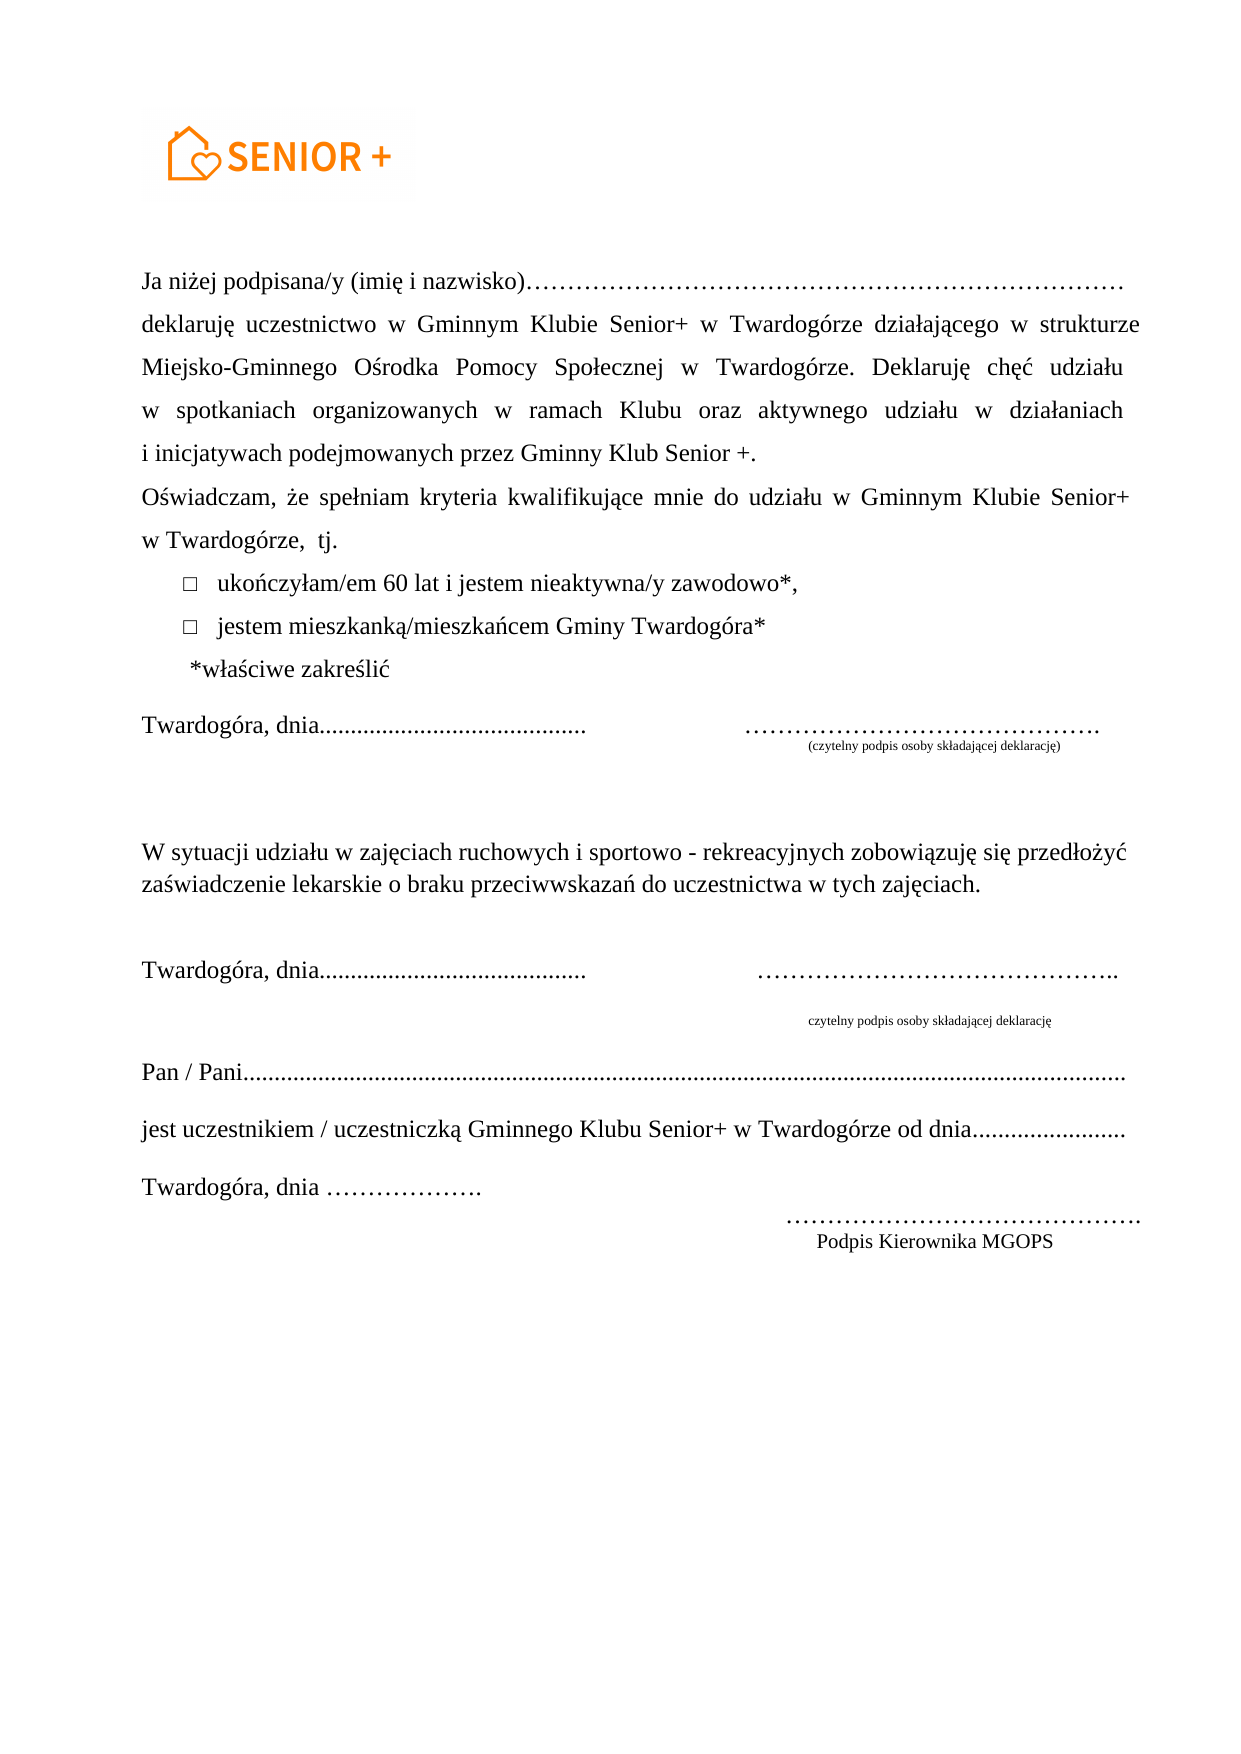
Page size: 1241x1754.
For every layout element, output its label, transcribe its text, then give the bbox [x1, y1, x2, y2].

list jestem mieszkanką/mieszkańcem Gminy Twardogóra* [141, 611, 1141, 640]
picture [141, 107, 417, 202]
text Twardogóra, dnia ……………………………………. [141, 710, 1141, 738]
text Pan / Pani [141, 1057, 1141, 1085]
text czytelny podpis osoby składającej deklarację [808, 1012, 1141, 1028]
text deklaruję uczestnictwo w Gminnym Klubie Senior+ w Twardogórze działającego w strukturze Miejsko-Gminnego Ośrodka Pomocy Społecznej w Twardogórze. Deklaruję chęć udziału w spotkaniach organizowanych w ramach Klubu oraz aktywnego udziału w działaniach i inicjatywach podejmowanych przez Gminny Klub Senior +. [141, 309, 1141, 467]
text jest uczestnikiem / uczestniczką Gminnego Klubu Senior+ w Twardogórze od dnia [141, 1114, 1141, 1143]
text Twardogóra, dnia ………………. [141, 1172, 1141, 1200]
text Ja niżej podpisana/y (imię i nazwisko)……………………………………………………………… [141, 266, 1141, 295]
list ukończyłam/em 60 lat i jestem nieaktywna/y zawodowo*, [141, 568, 1141, 597]
text W sytuacji udziału w zajęciach ruchowych i sportowo - rekreacyjnych zobowiązuję się przedłożyć zaświadczenie lekarskie o braku przeciwwskazań do uczestnictwa w tych zajęciach. [141, 837, 1141, 898]
text Twardogóra, dnia …………………………………….. [141, 955, 1141, 983]
text *właściwe zakreślić [141, 654, 1141, 683]
text Podpis Kierownika MGOPS [141, 1229, 1141, 1253]
text (czytelny podpis osoby składającej deklarację) [808, 738, 1141, 753]
text Oświadczam, że spełniam kryteria kwalifikujące mnie do udziału w Gminnym Klubie Senior+ w Twardogórze, tj. [141, 482, 1141, 553]
text ……………………………………. [141, 1200, 1141, 1229]
